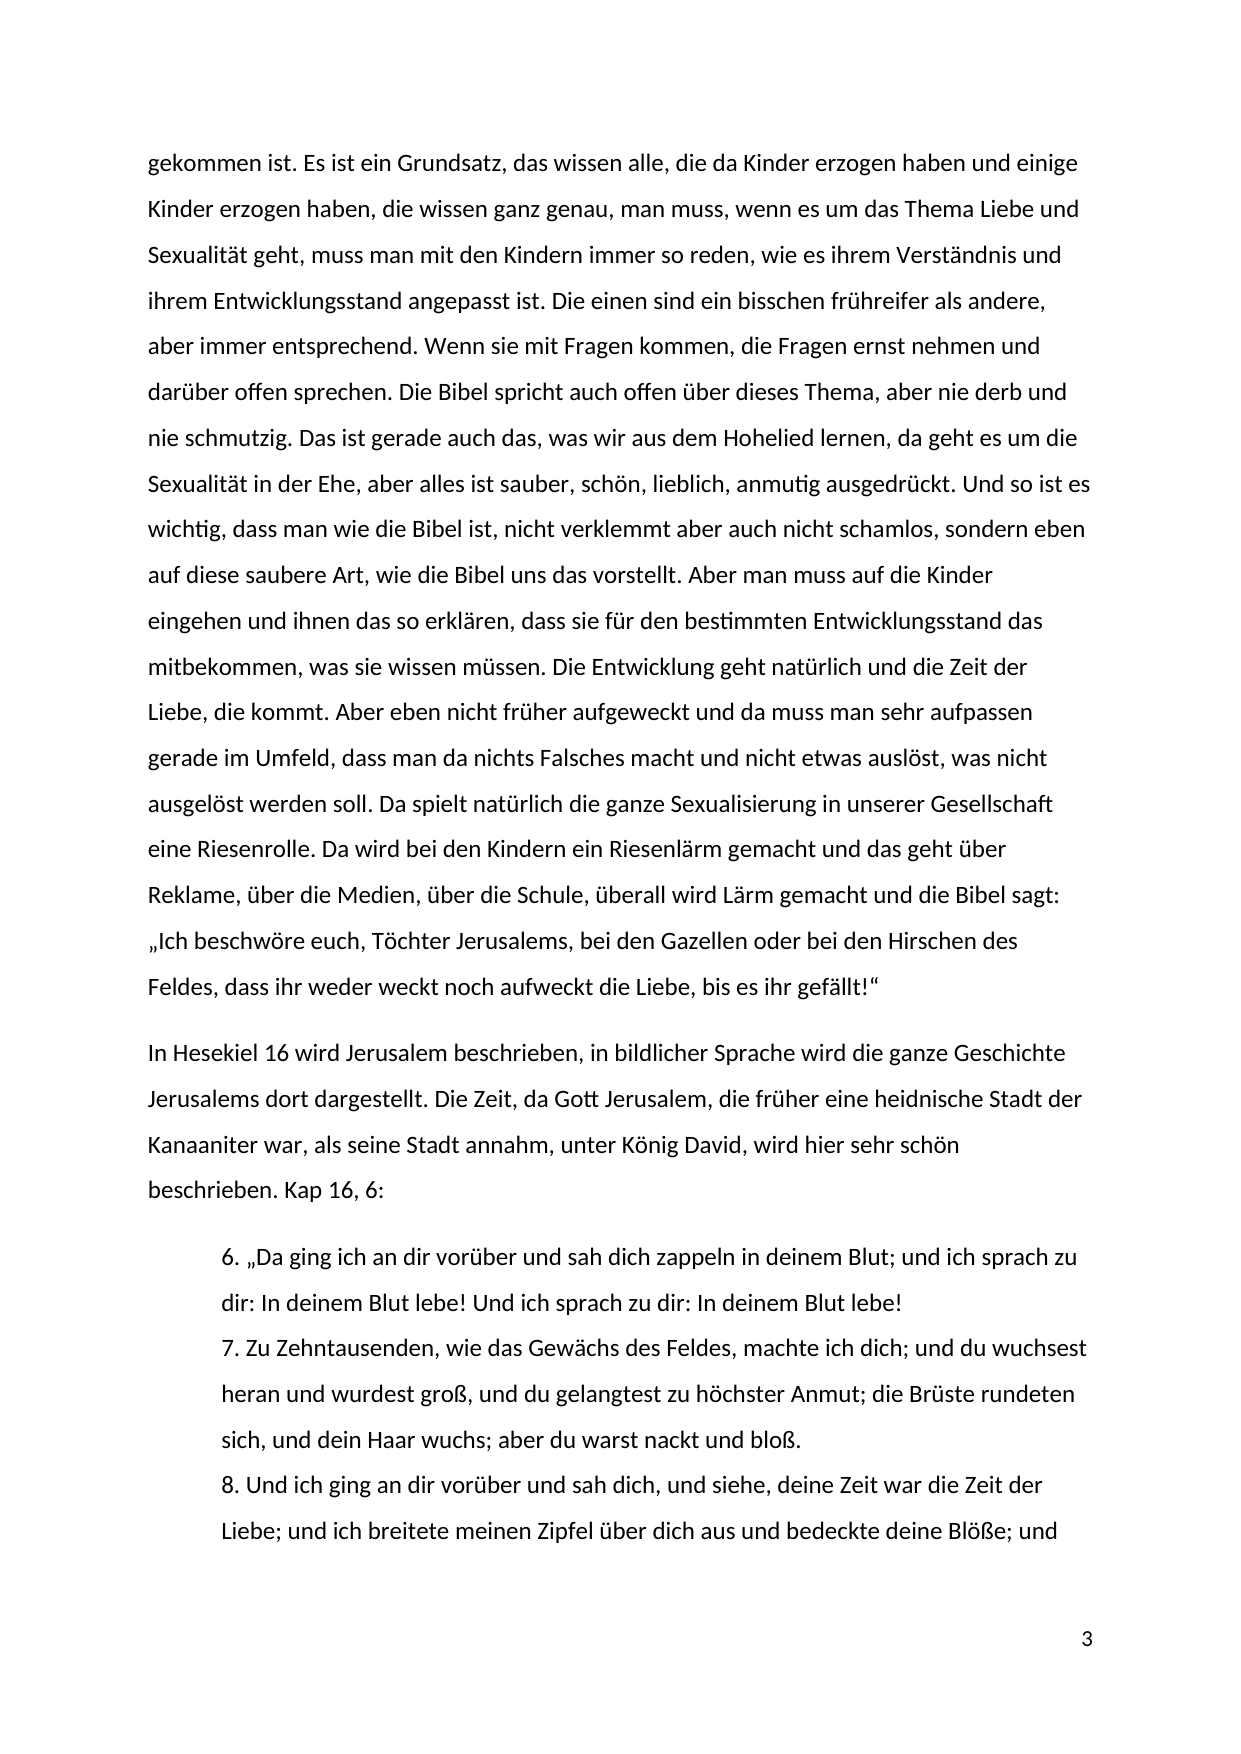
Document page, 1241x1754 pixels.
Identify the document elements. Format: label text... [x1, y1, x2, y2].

text In Hesekiel 16 wird Jerusalem beschrieben, in bildlicher Sprache wird die ganze Geschichte Jerusalems dort dargestellt. Die Zeit, da Gott Jerusalem, die früher eine heidnische Stadt der Kanaaniter war, als seine Stadt annahm, unter König David, wird hier sehr schön beschrieben. Kap 16, 6: [148, 1037, 1093, 1205]
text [221, 1241, 1093, 1546]
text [148, 148, 1093, 1001]
